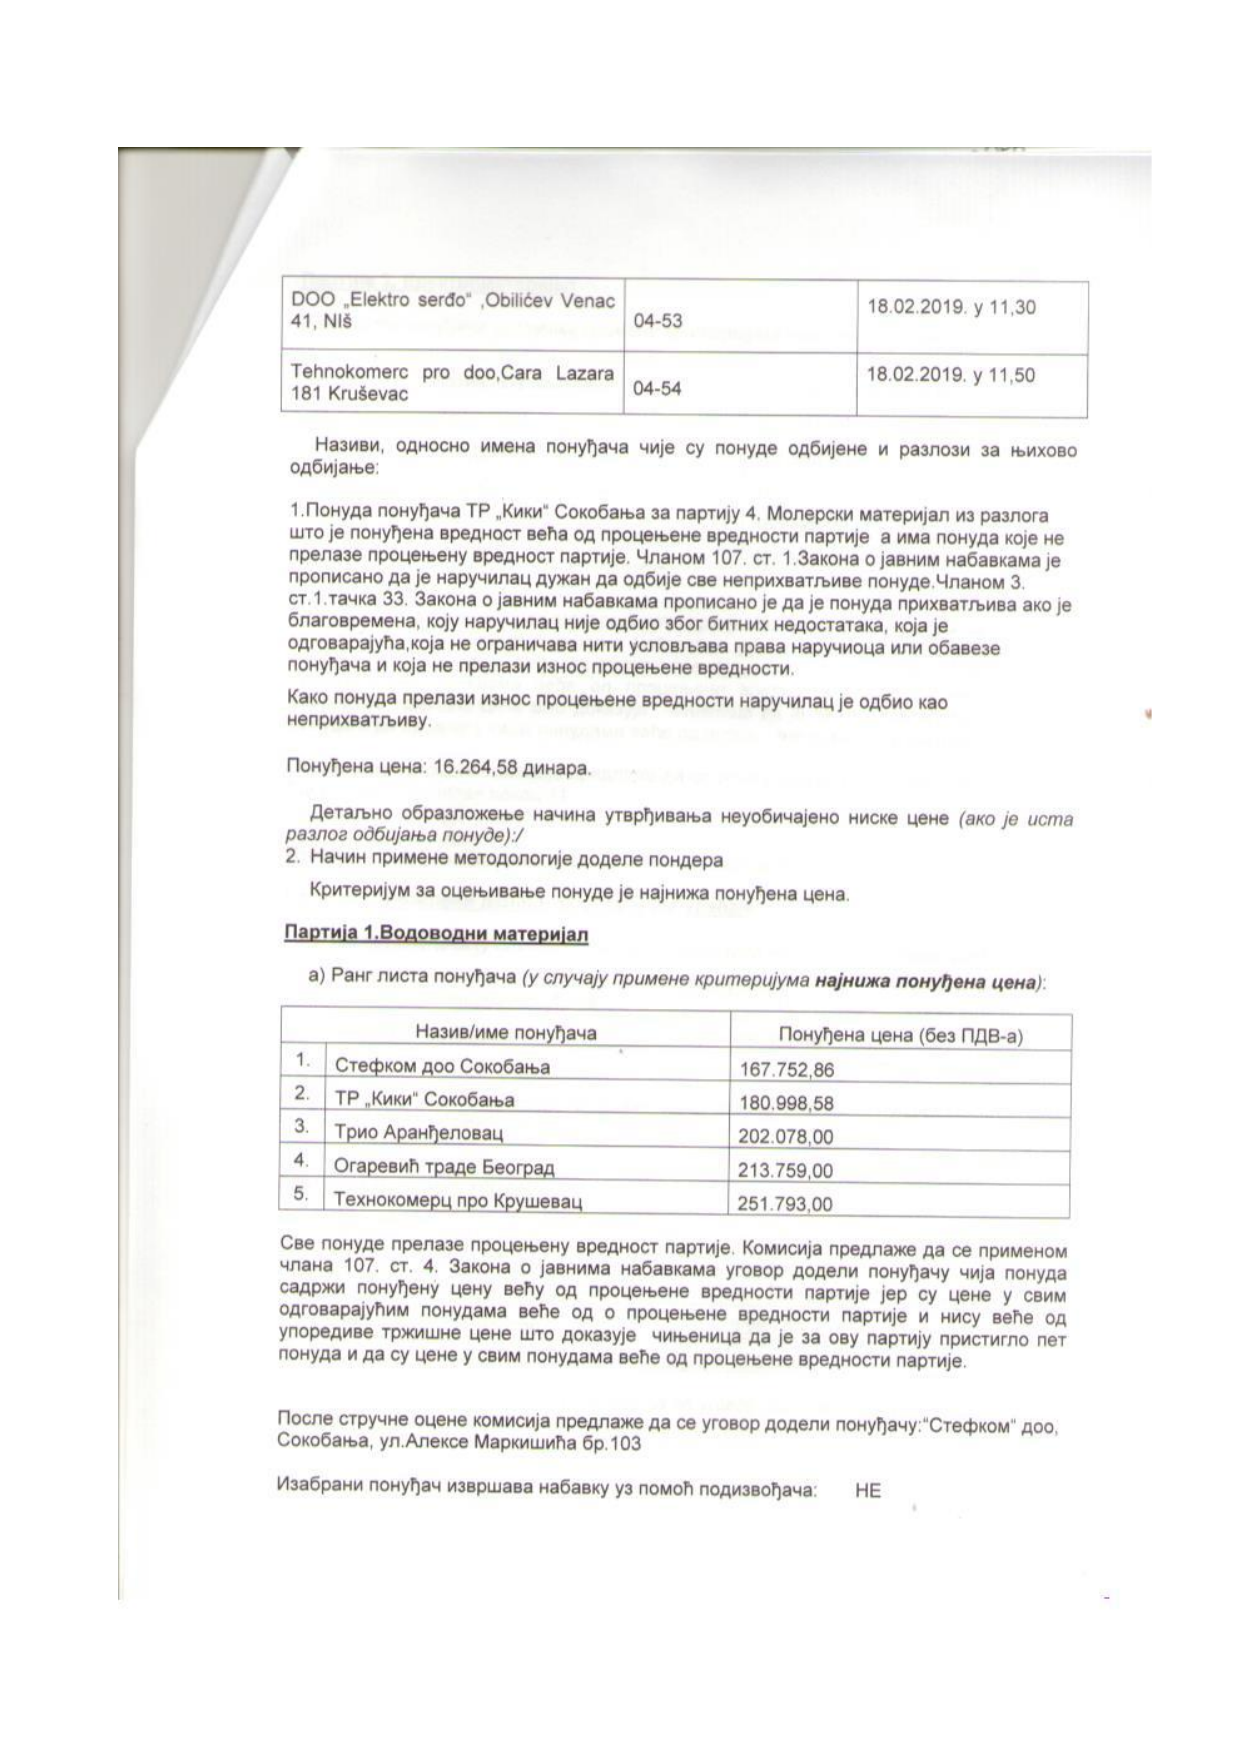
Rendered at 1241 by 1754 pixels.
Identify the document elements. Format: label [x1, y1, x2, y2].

picture [118, 147, 1152, 1610]
